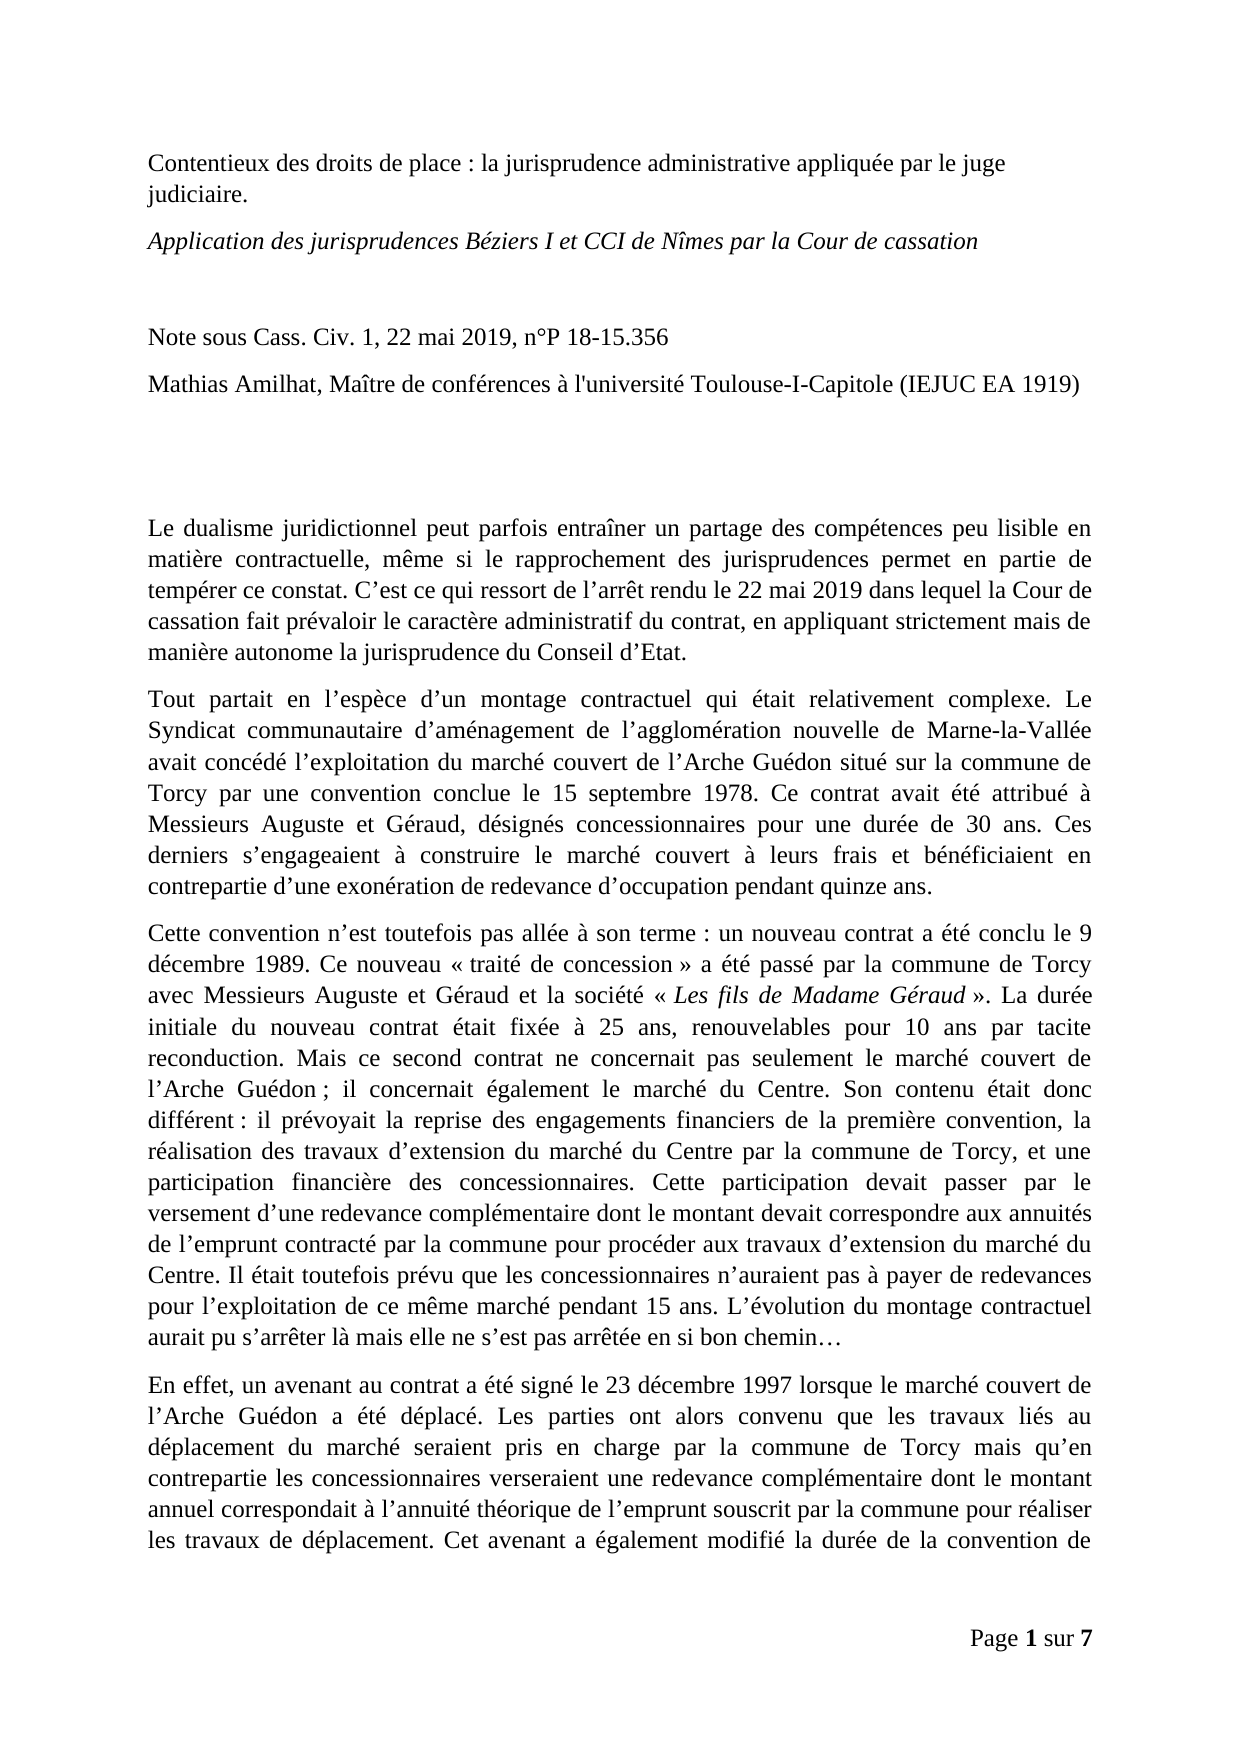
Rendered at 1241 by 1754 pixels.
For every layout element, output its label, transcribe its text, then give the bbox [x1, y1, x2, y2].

text Le dualisme juridictionnel peut parfois entraîner un partage des compétences peu lisible en matière contractuelle, même si le rapprochement des jurisprudences permet en partie de tempérer ce constat. C’est ce qui ressort de l’arrêt rendu le 22 mai 2019 dans lequel la Cour de cassation fait prévaloir le caractère administratif du contrat, en appliquant strictement mais de manière autonome la jurisprudence du Conseil d’Etat. [148, 513, 1093, 666]
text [148, 1370, 1093, 1554]
text Contentieux des droits de place : la jurisprudence administrative appliquée par le juge judiciaire. [148, 148, 1093, 207]
text Cette convention n’est toutefois pas allée à son terme : un nouveau contrat a été conclu le 9 décembre 1989. Ce nouveau « traité de concession » a été passé par la commune de Torcy avec Messieurs Auguste et Géraud et la société « Les fils de Madame Géraud ». La durée initiale du nouveau contrat était fixée à 25 ans, renouvelables pour 10 ans par tacite reconduction. Mais ce second contrat ne concernait pas seulement le marché couvert de l’Arche Guédon ; il concernait également le marché du Centre. Son contenu était donc différent : il prévoyait la reprise des engagements financiers de la première convention, la réalisation des travaux d’extension du marché du Centre par la commune de Torcy, et une participation financière des concessionnaires. Cette participation devait passer par le versement d’une redevance complémentaire dont le montant devait correspondre aux annuités de l’emprunt contracté par la commune pour procéder aux travaux d’extension du marché du Centre. Il était toutefois prévu que les concessionnaires n’auraient pas à payer de redevances pour l’exploitation de ce même marché pendant 15 ans. L’évolution du montage contractuel aurait pu s’arrêter là mais elle ne s’est pas arrêtée en si bon chemin… [148, 918, 1093, 1351]
text Tout partait en l’espèce d’un montage contractuel qui était relativement complexe. Le Syndicat communautaire d’aménagement de l’agglomération nouvelle de Marne-la-Vallée avait concédé l’exploitation du marché couvert de l’Arche Guédon situé sur la commune de Torcy par une convention conclue le 15 septembre 1978. Ce contrat avait été attribué à Messieurs Auguste et Géraud, désignés concessionnaires pour une durée de 30 ans. Ces derniers s’engageaient à construire le marché couvert à leurs frais et bénéficiaient en contrepartie d’une exonération de redevance d’occupation pendant quinze ans. [148, 684, 1093, 899]
text Note sous Cass. Civ. 1, 22 mai 2019, n°P 18-15.356 [148, 322, 1093, 351]
text Application des jurisprudences Béziers I et CCI de Nîmes par la Cour de cassation [148, 226, 1093, 255]
text Mathias Amilhat, Maître de conférences à l'université Toulouse-I-Capitole (IEJUC EA 1919) [148, 369, 1093, 398]
